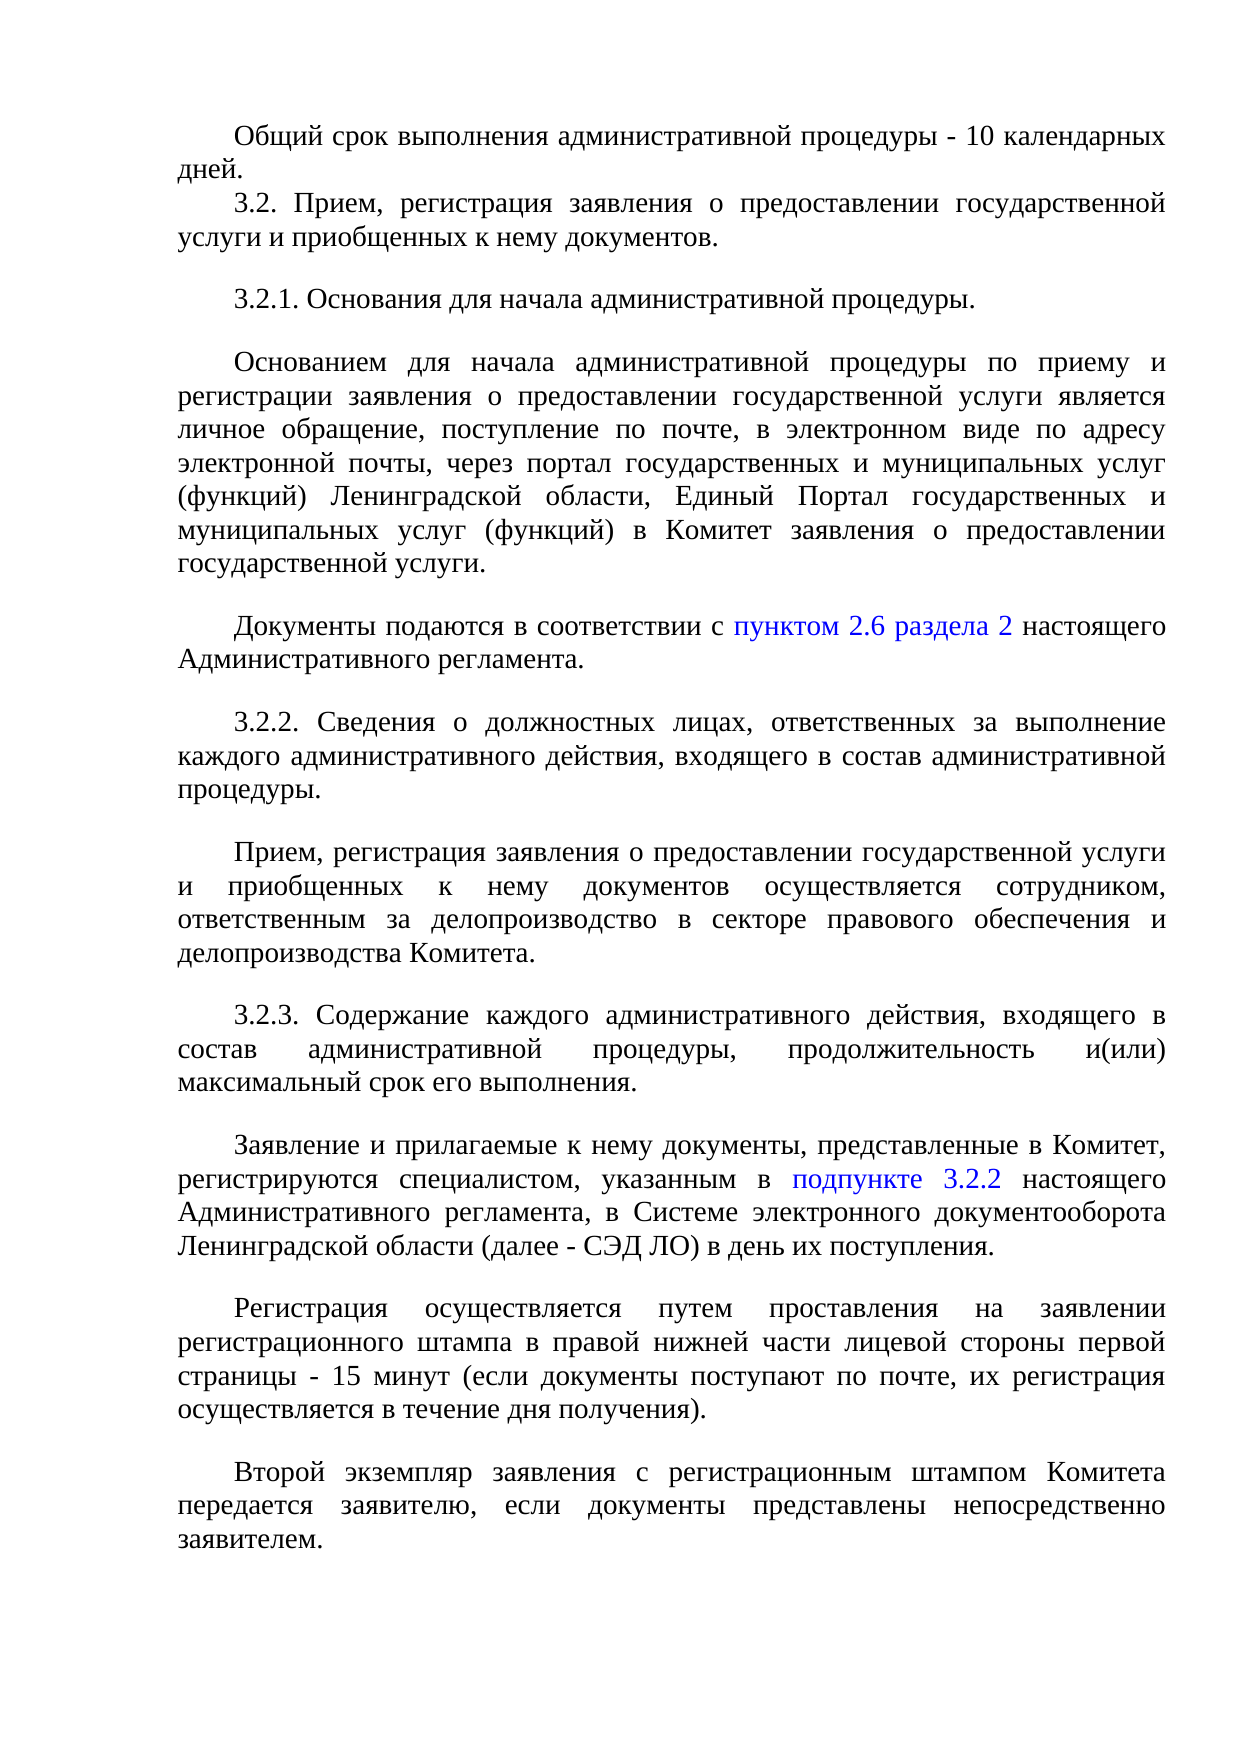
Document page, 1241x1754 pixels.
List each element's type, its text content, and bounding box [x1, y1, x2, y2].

text 3.2.3. Содержание каждого административного действия, входящего в состав административной процедуры, продолжительность и(или) максимальный срок его выполнения. [177, 997, 1167, 1098]
text 3.2. Прием, регистрация заявления о предоставлении государственной услуги и приобщенных к нему документов. [177, 185, 1167, 252]
text 3.2.1. Основания для начала административной процедуры. [177, 281, 1167, 315]
text Основанием для начала административной процедуры по приему и регистрации заявления о предоставлении государственной услуги является личное обращение, поступление по почте, в электронном виде по адресу электронной почты, через портал государственных и муниципальных услуг (функций) Ленинградской области, Единый Портал государственных и муниципальных услуг (функций) в Комитет заявления о предоставлении государственной услуги. [177, 344, 1167, 579]
text Второй экземпляр заявления с регистрационным штампом Комитета передается заявителю, если документы представлены непосредственно заявителем. [177, 1454, 1167, 1554]
text Прием, регистрация заявления о предоставлении государственной услуги и приобщенных к нему документов осуществляется сотрудником, ответственным за делопроизводство в секторе правового обеспечения и делопроизводства Комитета. [177, 834, 1167, 968]
text Документы подаются в соответствии с пунктом 2.6 раздела 2 настоящего Административного регламента. [177, 608, 1167, 675]
text Заявление и прилагаемые к нему документы, представленные в Комитет, регистрируются специалистом, указанным в подпункте 3.2.2 настоящего Административного регламента, в Системе электронного документооборота Ленинградской области (далее - СЭД ЛО) в день их поступления. [177, 1127, 1167, 1261]
text Общий срок выполнения административной процедуры - 10 календарных дней. [177, 118, 1167, 185]
text Регистрация осуществляется путем проставления на заявлении регистрационного штампа в правой нижней части лицевой стороны первой страницы - 15 минут (если документы поступают по почте, их регистрация осуществляется в течение дня получения). [177, 1291, 1167, 1425]
text 3.2.2. Сведения о должностных лицах, ответственных за выполнение каждого административного действия, входящего в состав административной процедуры. [177, 704, 1167, 805]
